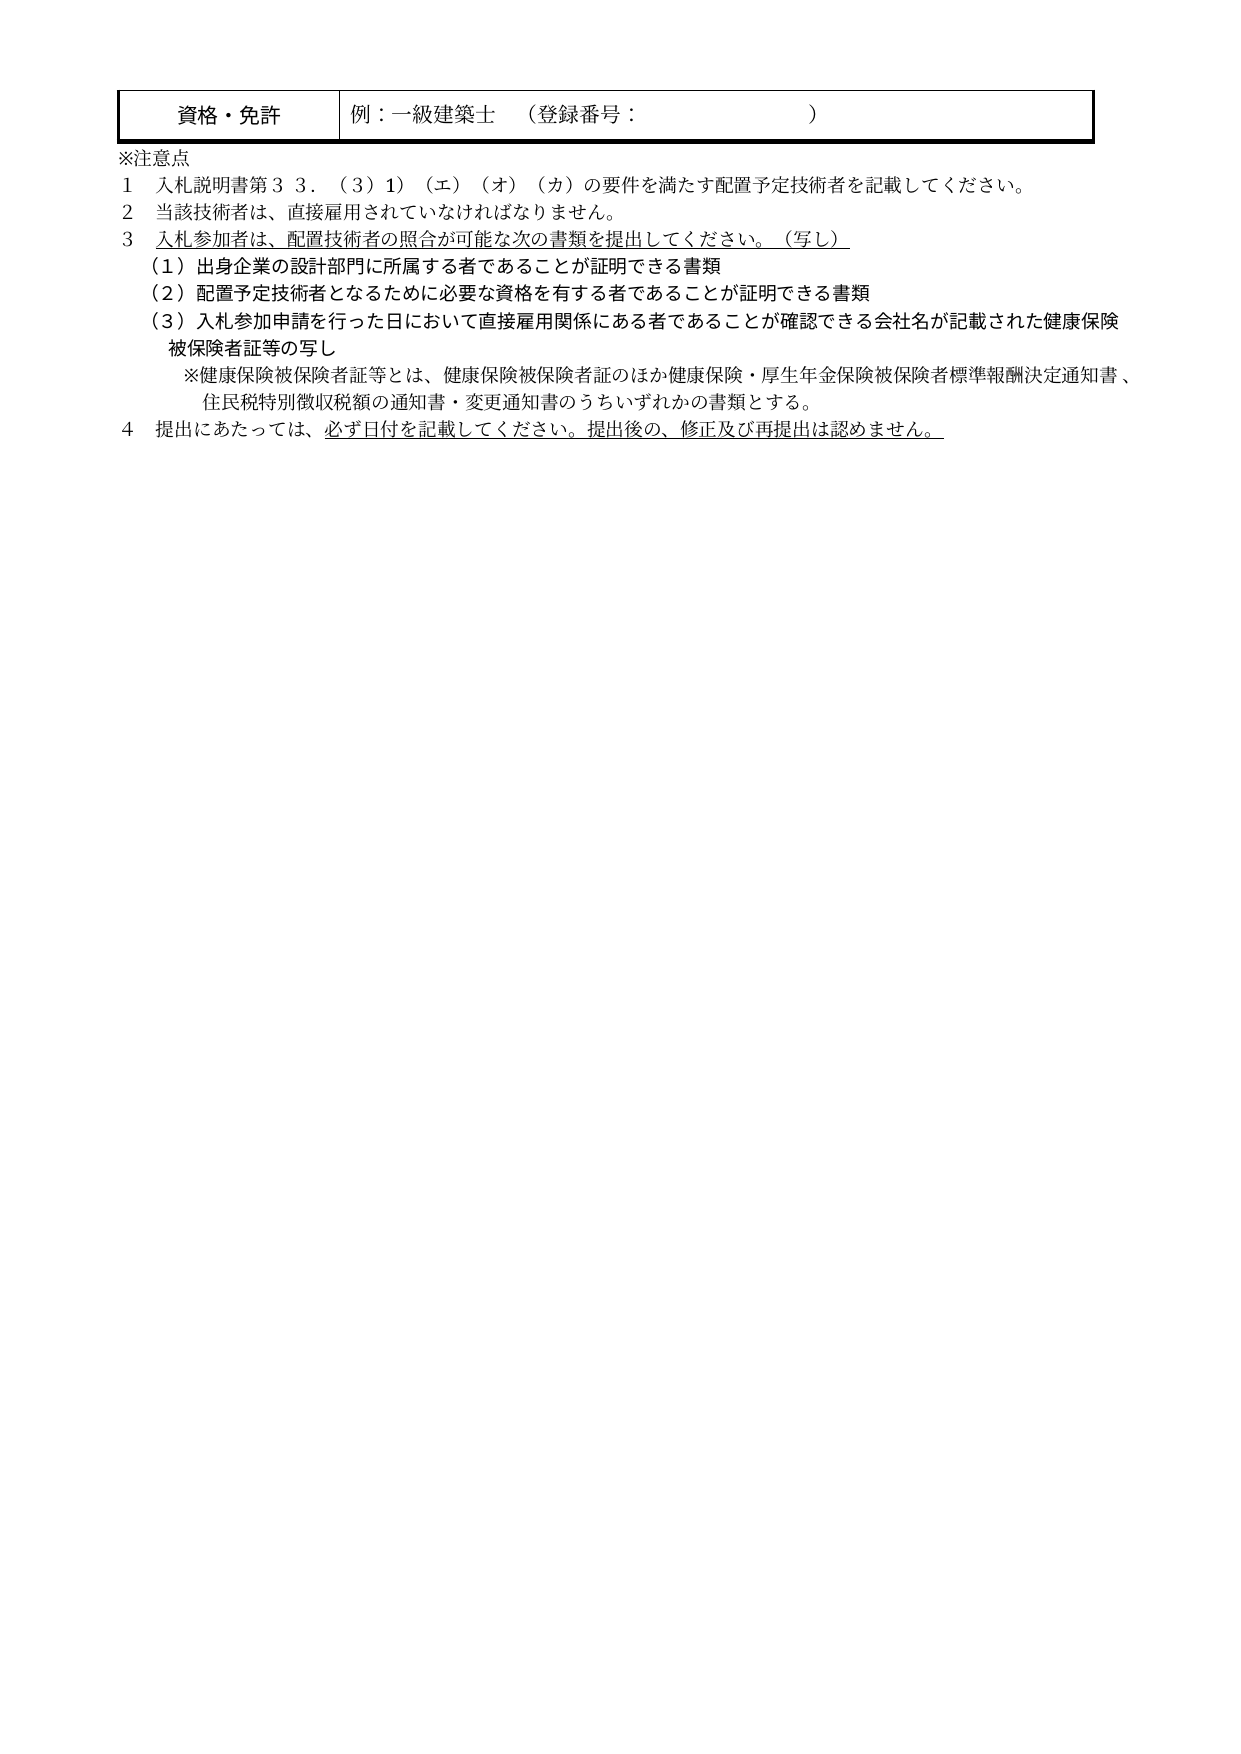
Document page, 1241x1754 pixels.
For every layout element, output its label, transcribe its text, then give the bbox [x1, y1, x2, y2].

text （２）配置予定技術者となるために必要な資格を有する者であることが証明できる書類 [140, 279, 1122, 306]
text （１）出身企業の設計部門に所属する者であることが証明できる書類 [140, 252, 1122, 279]
text ※健康保険被保険者証等とは、健康保険被保険者証のほか健康保険・厚生年金保険被保険者標準報酬決定通知書、住民税特別徴収税額の通知書・変更通知書のうちいずれかの書類とする。 [184, 361, 1122, 414]
text ２ 当該技術者は、直接雇用されていなければなりません。 [118, 198, 1122, 225]
text （３）入札参加申請を行った日において直接雇用関係にある者であることが確認できる会社名が記載された健康保険被保険者証等の写し [140, 306, 1122, 361]
table_cell 資格・免許 [120, 91, 339, 139]
table_cell 例：一級建築士 （登録番号： ） [340, 91, 1092, 139]
text ３ 入札参加者は、配置技術者の照合が可能な次の書類を提出してください。（写し） [118, 225, 1122, 252]
text １ 入札説明書第３ ３．（３）1）（エ）（オ）（カ）の要件を満たす配置予定技術者を記載してください。 [118, 171, 1122, 198]
text ※注意点 [118, 144, 1122, 171]
text ４ 提出にあたっては、必ず日付を記載してください。提出後の、修正及び再提出は認めません。 [118, 414, 1122, 442]
